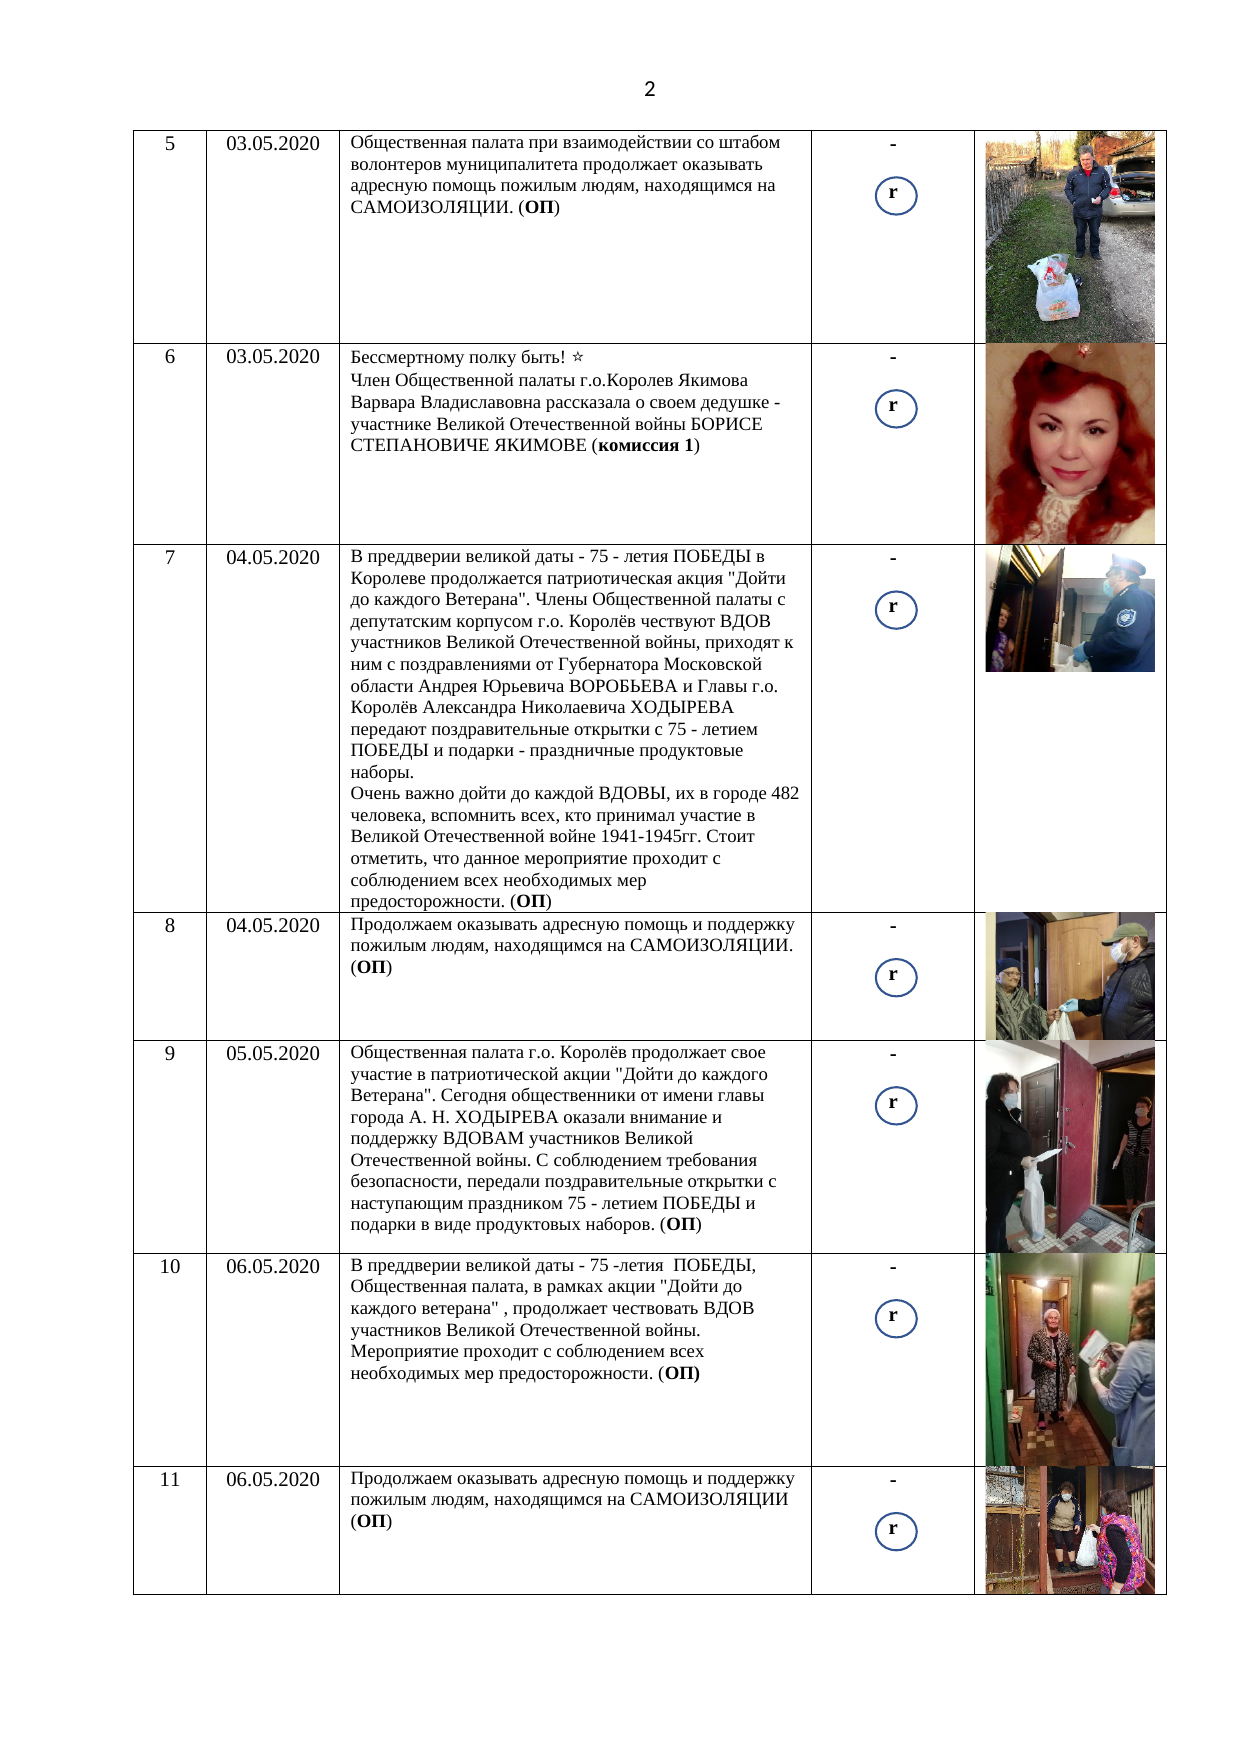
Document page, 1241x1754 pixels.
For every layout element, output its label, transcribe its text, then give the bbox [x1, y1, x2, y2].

table_cell 5 [134, 131, 206, 343]
table_cell В преддверии великой даты - 75 -летия ПОБЕДЫ, Общественная палата, в рамках акции "Дойти до каждого ветерана" , продолжает чествовать ВДОВ участников Великой Отечественной войны. Мероприятие проходит с соблюдением всех необходимых мер предосторожности. (ОП) [340, 1254, 811, 1466]
table_cell 05.05.2020 [207, 1041, 339, 1253]
table_cell [975, 1041, 985, 1253]
table_cell [975, 131, 985, 343]
table_cell 10 [134, 1254, 206, 1466]
table_cell 6 [134, 344, 206, 544]
table_cell Бессмертному полку быть! ⭐ Член Общественной палаты г.о.Королев Якимова Варвара Владиславовна рассказала о своем дедушке - участнике Великой Отечественной войны БОРИСЕ СТЕПАНОВИЧЕ ЯКИМОВЕ (комиссия 1) [340, 344, 811, 544]
table_cell 9 [134, 1041, 206, 1253]
table_cell [975, 1254, 985, 1466]
table_cell Общественная палата при взаимодействии со штабом волонтеров муниципалитета продолжает оказывать адресную помощь пожилым людям, находящимся на САМОИЗОЛЯЦИИ. (ОП) [340, 131, 811, 343]
table_cell В преддверии великой даты - 75 - летия ПОБЕДЫ в Королеве продолжается патриотическая акция "Дойти до каждого Ветерана". Члены Общественной палаты с депутатским корпусом г.о. Королёв чествуют ВДОВ участников Великой Отечественной войны, приходят к ним с поздравлениями от Губернатора Московской области Андрея Юрьевича ВОРОБЬЕВА и Главы г.о. Королёв Александра Николаевича ХОДЫРЕВА передают поздравительные открытки с 75 - летием ПОБЕДЫ и подарки - праздничные продуктовые наборы. Очень важно дойти до каждой ВДОВЫ, их в городе 482 человека, вспомнить всех, кто принимал участие в Великой Отечественной войне 1941-1945гг. Стоит отметить, что данное мероприятие проходит с соблюдением всех необходимых мер предосторожности. (ОП) [340, 545, 811, 912]
table_cell 03.05.2020 [207, 131, 339, 343]
table_cell - r [812, 545, 974, 912]
table_cell [1155, 1254, 1166, 1466]
table_cell - r [812, 913, 974, 1040]
table_cell - r [812, 1254, 974, 1466]
table_cell [1155, 344, 1166, 544]
table_cell 06.05.2020 [207, 1467, 339, 1594]
table_cell - r [812, 1467, 974, 1594]
table_cell Продолжаем оказывать адресную помощь и поддержку пожилым людям, находящимся на САМОИЗОЛЯЦИИ. (ОП) [340, 913, 811, 1040]
table_cell [975, 545, 1166, 912]
table_cell 03.05.2020 [207, 344, 339, 544]
table_cell 04.05.2020 [207, 913, 339, 1040]
table_cell - r [812, 344, 974, 544]
table_cell [1155, 131, 1166, 343]
table_cell 7 [134, 545, 206, 912]
table_cell 06.05.2020 [207, 1254, 339, 1466]
table_cell [1155, 913, 1166, 1040]
table_cell [1155, 1041, 1166, 1253]
table_cell 04.05.2020 [207, 545, 339, 912]
table_cell Продолжаем оказывать адресную помощь и поддержку пожилым людям, находящимся на САМОИЗОЛЯЦИИ (ОП) [340, 1467, 811, 1594]
table_cell - r [812, 1041, 974, 1253]
picture [985, 131, 1155, 544]
table_cell 11 [134, 1467, 206, 1594]
table_cell Общественная палата г.о. Королёв продолжает свое участие в патриотической акции "Дойти до каждого Ветерана". Сегодня общественники от имени главы города А. Н. ХОДЫРЕВА оказали внимание и поддержку ВДОВАМ участников Великой Отечественной войны. С соблюдением требования безопасности, передали поздравительные открытки с наступающим праздником 75 - летием ПОБЕДЫ и подарки в виде продуктовых наборов. (ОП) [340, 1041, 811, 1253]
picture [985, 912, 1155, 1594]
table_cell 8 [134, 913, 206, 1040]
picture [985, 545, 1155, 672]
table_cell [975, 344, 985, 544]
table_cell - r [812, 131, 974, 343]
table_cell [975, 1467, 985, 1594]
table_cell [1155, 1467, 1166, 1594]
table_cell [975, 913, 985, 1040]
